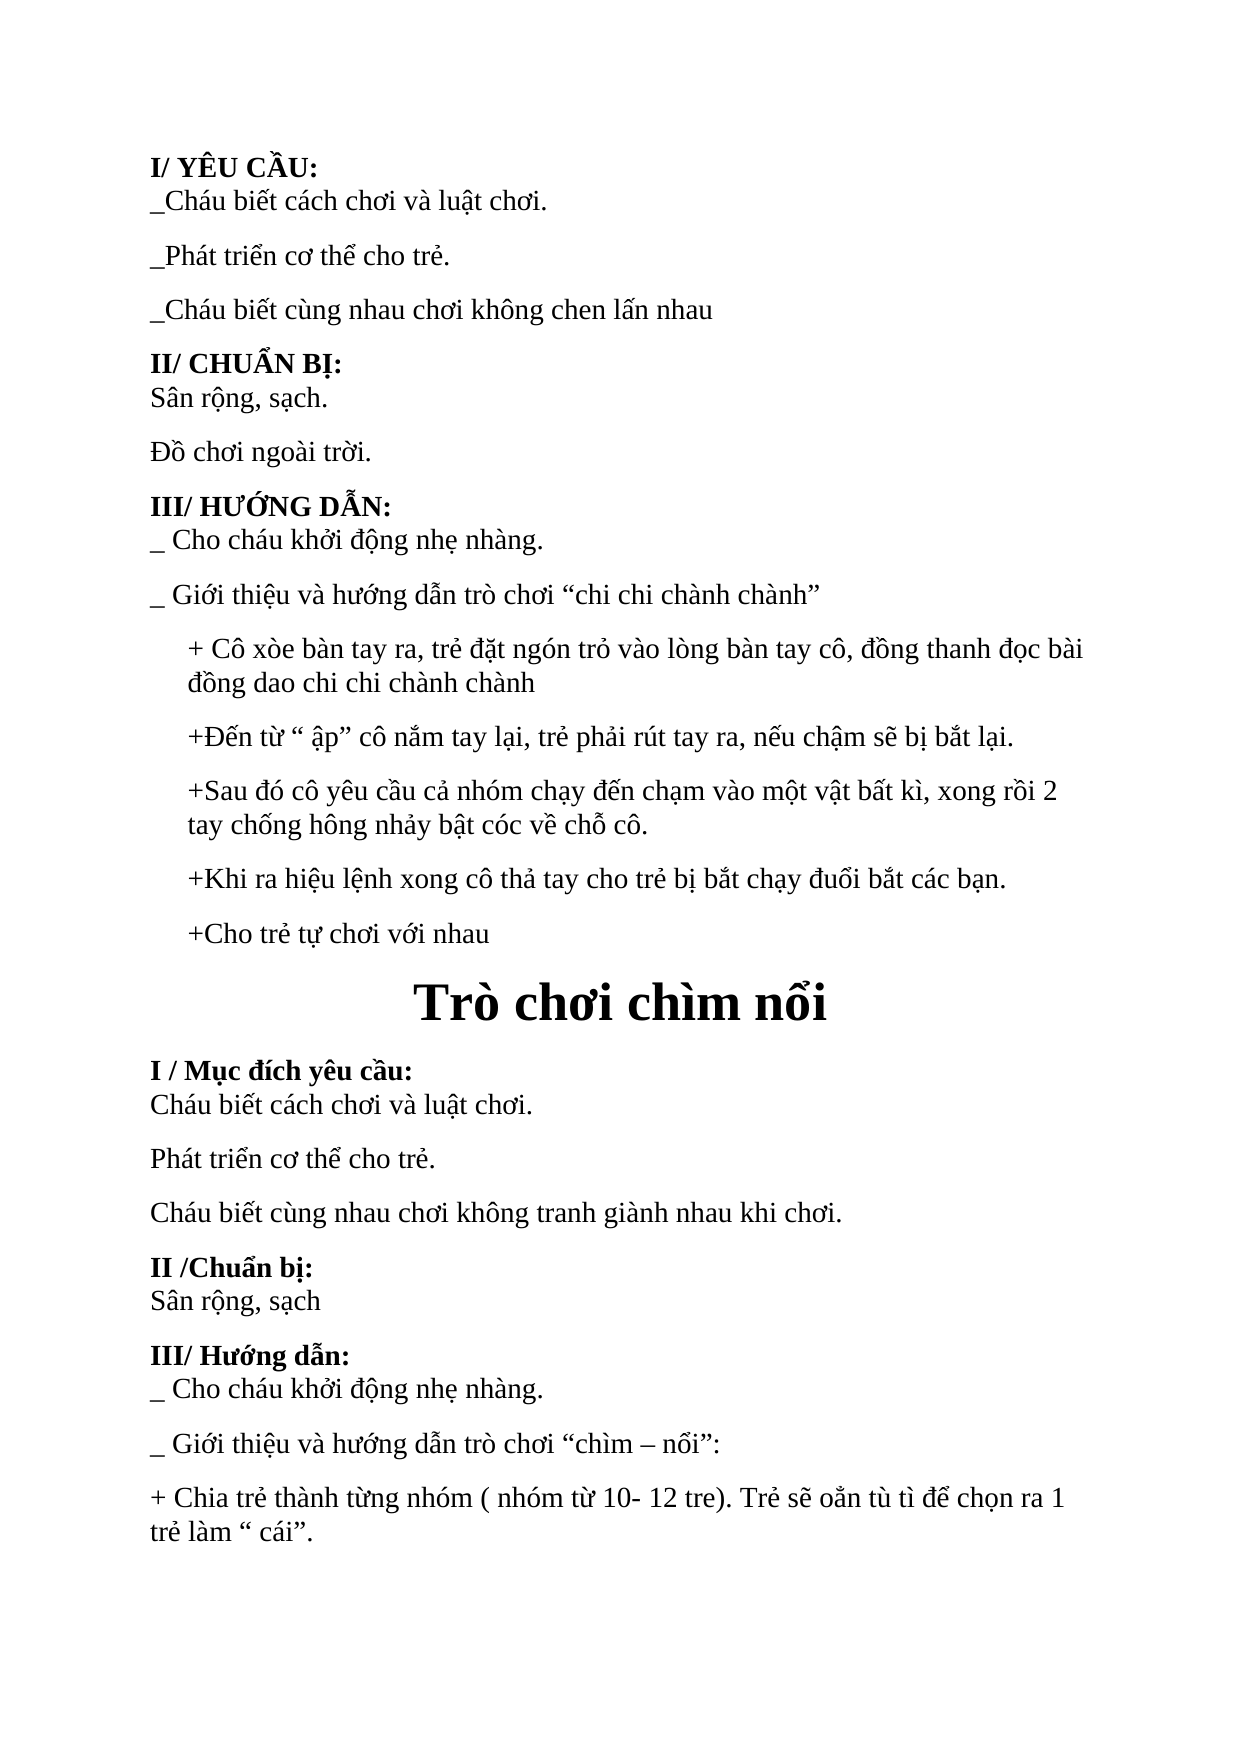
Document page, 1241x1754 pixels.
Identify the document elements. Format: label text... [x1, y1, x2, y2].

text III/ Hướng dẫn: [150, 1338, 1090, 1371]
text II /Chuẩn bị: [150, 1250, 1090, 1283]
text I / Mục đích yêu cầu: [150, 1053, 1090, 1087]
text Đồ chơi ngoài trời. [150, 434, 1090, 468]
text +Đến từ “ ập” cô nắm tay lại, trẻ phải rút tay ra, nếu chậm sẽ bị bắt lại. [187, 719, 1090, 753]
text I/ YÊU CẦU: [150, 150, 1090, 183]
text + Chia trẻ thành từng nhóm ( nhóm từ 10- 12 tre). Trẻ sẽ oẳn tù tì để chọn ra 1 trẻ làm “ cái”. [150, 1480, 1090, 1547]
text _ Giới thiệu và hướng dẫn trò chơi “chi chi chành chành” [150, 577, 1090, 610]
text _Phát triển cơ thể cho trẻ. [150, 238, 1090, 271]
text _ Giới thiệu và hướng dẫn trò chơi “chìm – nổi”: [150, 1426, 1090, 1459]
text Sân rộng, sạch [150, 1283, 1090, 1317]
text _Cháu biết cùng nhau chơi không chen lấn nhau [150, 292, 1090, 326]
text Sân rộng, sạch. [150, 380, 1090, 414]
text II/ CHUẨN BỊ: [150, 347, 1090, 380]
text _Cháu biết cách chơi và luật chơi. [150, 183, 1090, 217]
text +Khi ra hiệu lệnh xong cô thả tay cho trẻ bị bắt chạy đuổi bắt các bạn. [187, 861, 1090, 895]
text + Cô xòe bàn tay ra, trẻ đặt ngón trỏ vào lòng bàn tay cô, đồng thanh đọc bài đồng dao chi chi chành chành [187, 631, 1090, 698]
text _ Cho cháu khởi động nhẹ nhàng. [150, 522, 1090, 556]
text Phát triển cơ thể cho trẻ. [150, 1141, 1090, 1175]
text Cháu biết cách chơi và luật chơi. [150, 1087, 1090, 1120]
text +Sau đó cô yêu cầu cả nhóm chạy đến chạm vào một vật bất kì, xong rồi 2 tay chống hông nhảy bật cóc về chỗ cô. [187, 773, 1090, 841]
text Trò chơi chìm nổi [150, 970, 1090, 1032]
text III/ HƯỚNG DẪN: [150, 489, 1090, 522]
text _ Cho cháu khởi động nhẹ nhàng. [150, 1371, 1090, 1405]
text Cháu biết cùng nhau chơi không tranh giành nhau khi chơi. [150, 1196, 1090, 1229]
text +Cho trẻ tự chơi với nhau [187, 916, 1090, 949]
